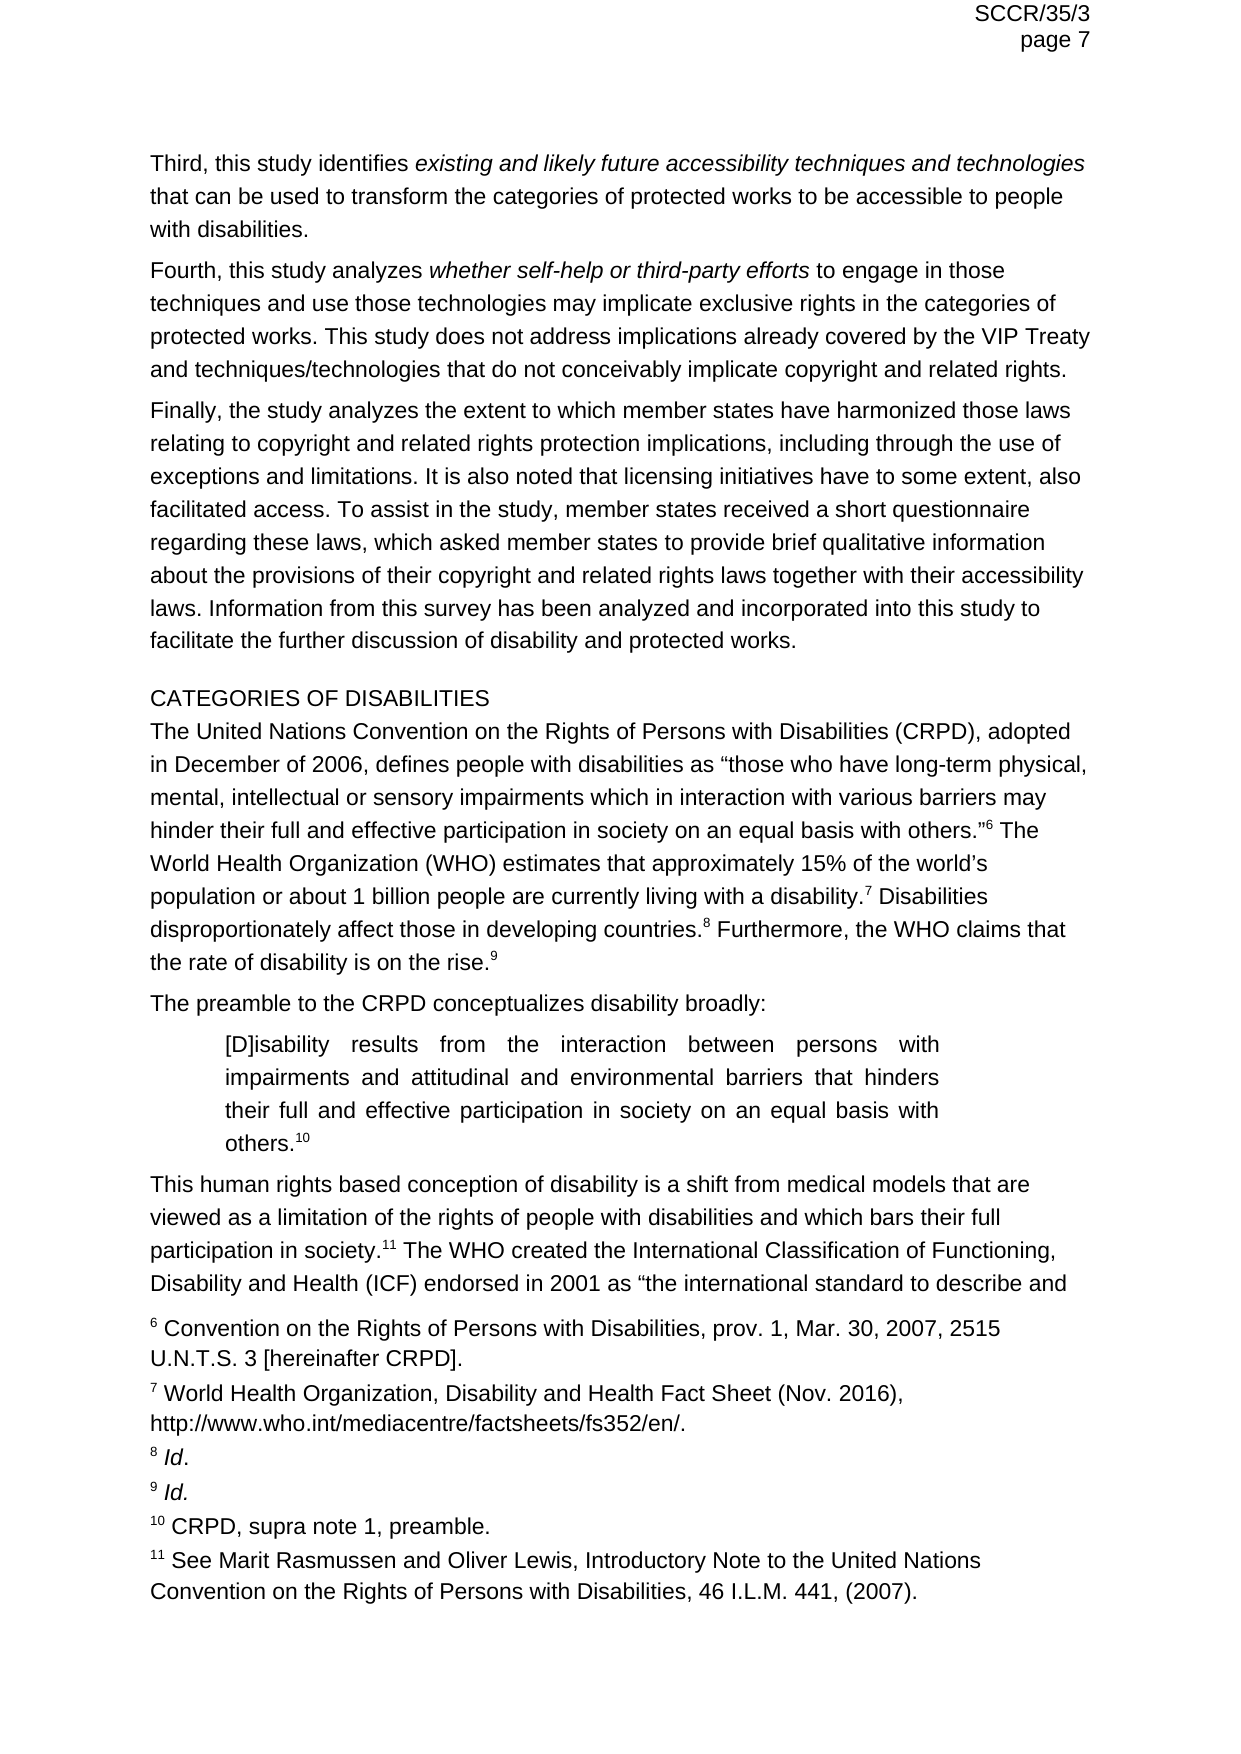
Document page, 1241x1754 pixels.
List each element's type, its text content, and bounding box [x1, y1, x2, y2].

text Third, this study identifies existing and likely future accessibility techniques and technologies that can be used to transform the categories of protected works to be accessible to people with disabilities. [150, 150, 1090, 242]
text [D]isability results from the interaction between persons with impairments and attitudinal and environmental barriers that hinders their full and effective participation in society on an equal basis with others. [225, 1031, 940, 1156]
text Fourth, this study analyzes whether self-help or third-party efforts to engage in those techniques and use those technologies may implicate exclusive rights in the categories of protected works. This study does not address implications already covered by the VIP Treaty and techniques/technologies that do not conceivably implicate copyright and related rights. [150, 257, 1090, 382]
text Finally, the study analyzes the extent to which member states have harmonized those laws relating to copyright and related rights protection implications, including through the use of exceptions and limitations. It is also noted that licensing initiatives have to some extent, also facilitated access. To assist in the study, member states received a short questionnaire regarding these laws, which asked member states to provide brief qualitative information about the provisions of their copyright and related rights laws together with their accessibility laws. Information from this survey has been analyzed and incorporated into this study to facilitate the further discussion of disability and protected works. [150, 397, 1090, 654]
text The preamble to the CRPD conceptualizes disability broadly: [150, 990, 1090, 1016]
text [150, 1171, 1090, 1296]
text The United Nations Convention on the Rights of Persons with Disabilities (CRPD), adopted in December of 2006, defines people with disabilities as “those who have long-term physical, mental, intellectual or sensory impairments which in interaction with various barriers may hinder their full and effective participation in society on an equal basis with others.” The World Health Organization (WHO) estimates that approximately 15% of the world’s population or about 1 billion people are currently living with a disability. Disabilities disproportionately affect those in developing countries. Furthermore, the WHO claims that the rate of disability is on the rise. [150, 718, 1090, 975]
subtitle Categories of Disabilities [150, 685, 1090, 712]
